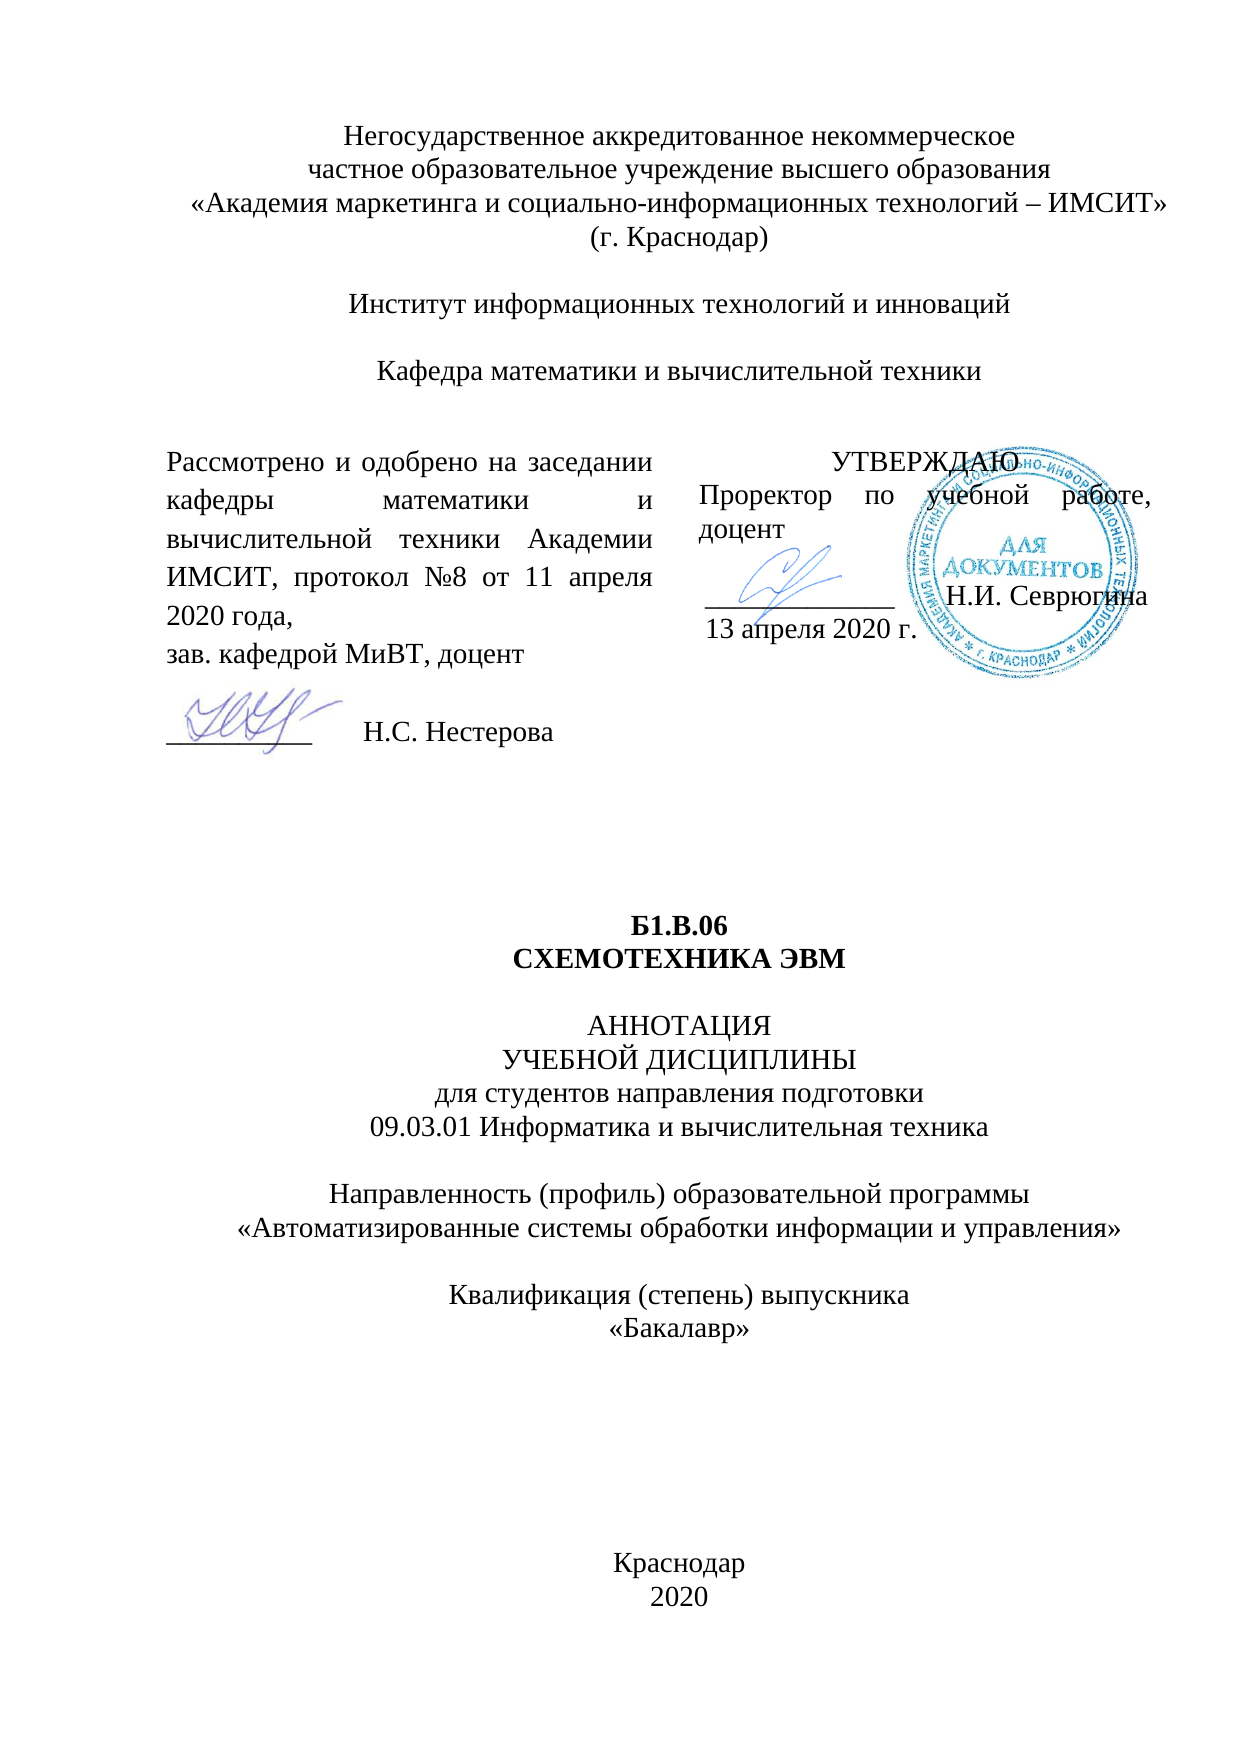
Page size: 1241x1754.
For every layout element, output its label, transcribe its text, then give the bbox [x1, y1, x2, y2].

table_header Рассмотрено и одобрено на заседании кафедры математики и вычислительной техники Академии ИМСИТ, протокол №8 от 11 апреля 2020 года, зав. кафедрой МиВТ, доцент __________ Н.С. Нестерова [155, 444, 664, 781]
text Направленность (профиль) образовательной программы [177, 1176, 1181, 1210]
text «Академия маркетинга и социально-информационных технологий – ИМСИТ» [177, 185, 1181, 219]
text Институт информационных технологий и инноваций [177, 286, 1181, 319]
text Краснодар [177, 1545, 1181, 1579]
text (г. Краснодар) [177, 219, 1181, 252]
text 2020 [177, 1579, 1181, 1612]
text СХЕМОТЕХНИКА ЭВМ [177, 941, 1181, 975]
text Б1.В.06 [177, 908, 1181, 941]
text «Бакалавр» [177, 1310, 1181, 1344]
text 09.03.01 Информатика и вычислительная техника [177, 1109, 1181, 1143]
text Кафедра математики и вычислительной техники [177, 353, 1181, 386]
text Негосударственное аккредитованное некоммерческое [177, 118, 1181, 152]
text частное образовательное учреждение высшего образования [177, 152, 1181, 185]
text «Автоматизированные системы обработки информации и управления» [177, 1210, 1181, 1243]
text для студентов направления подготовки [177, 1076, 1181, 1109]
text АННОТАЦИЯ [177, 1008, 1181, 1042]
table_header УТВЕРЖДАЮ Проректор по учебной работе, доцент _____________ Н.И. Севрюгина 13 апреля 2020 г. [664, 444, 1163, 781]
text УЧЕБНОЙ ДИСЦИПЛИНЫ [177, 1042, 1181, 1076]
text Квалификация (степень) выпускника [177, 1277, 1181, 1310]
